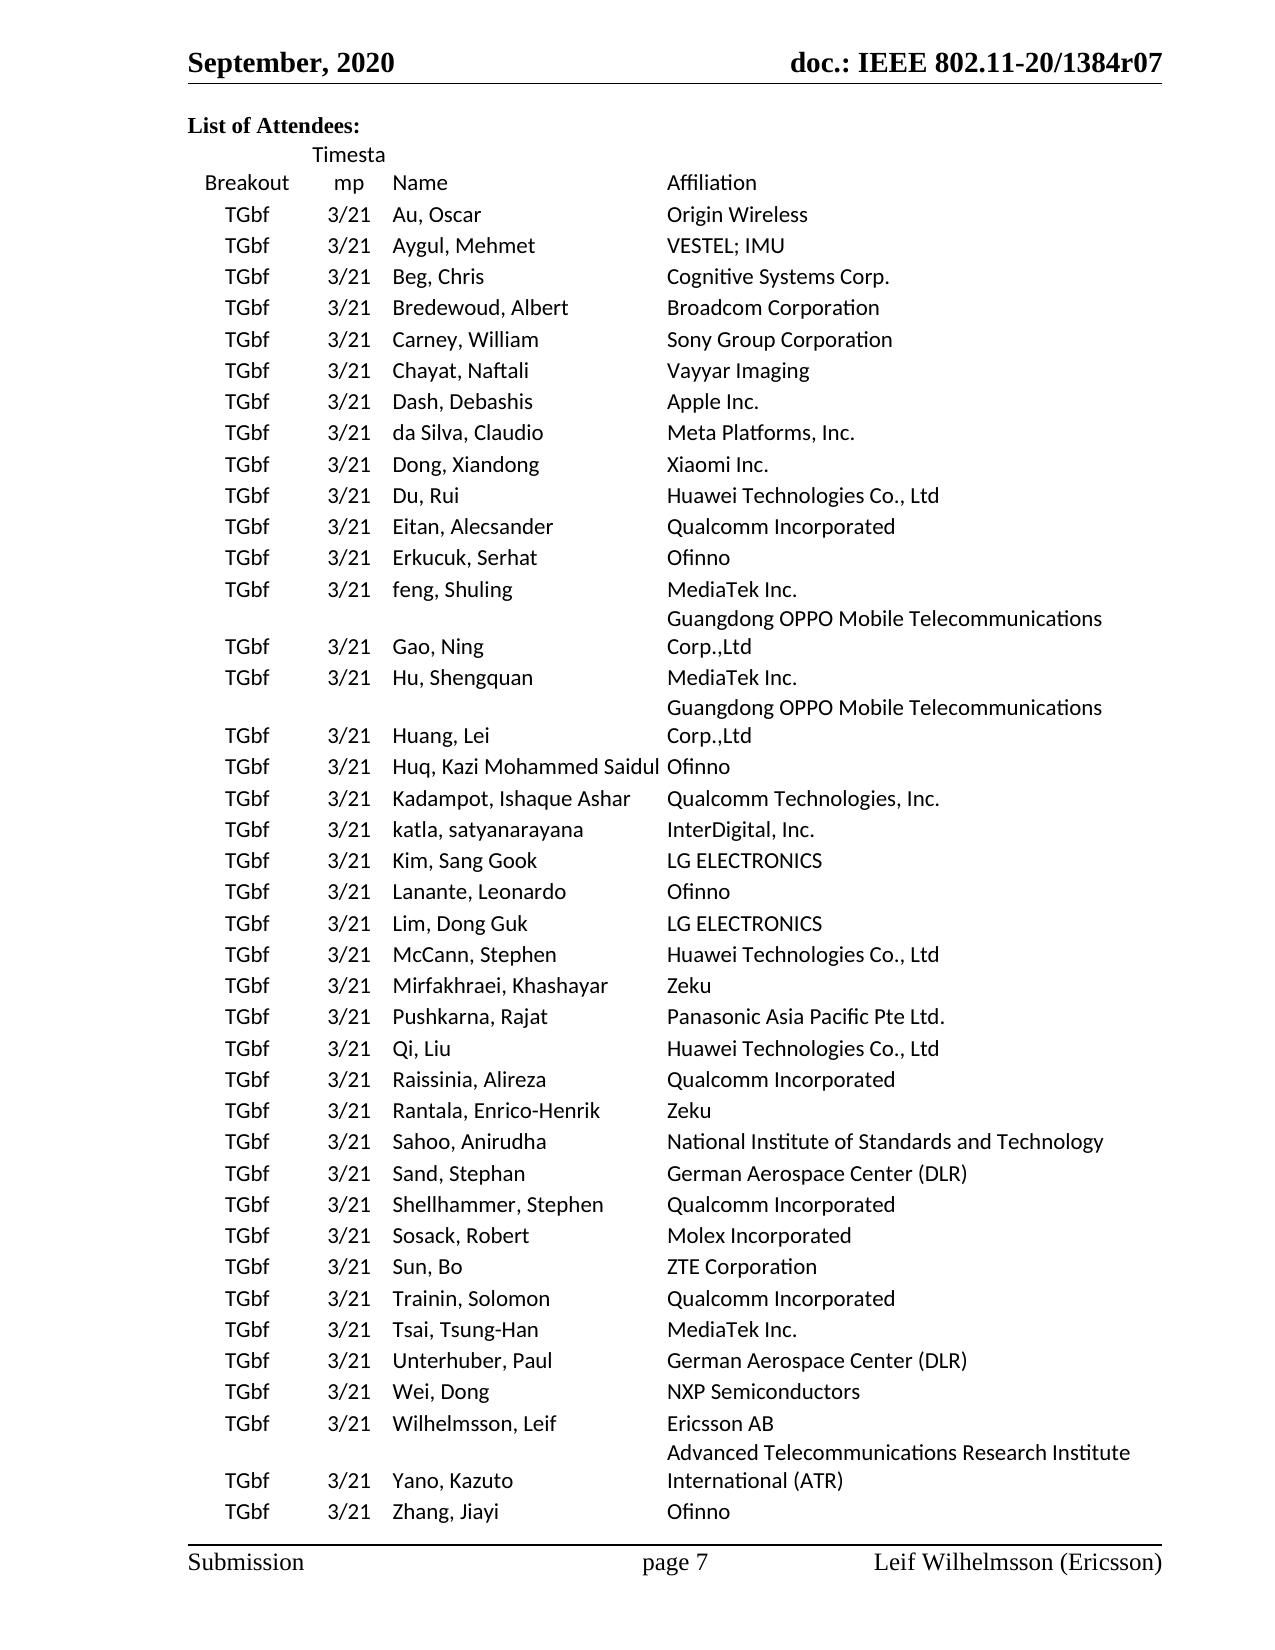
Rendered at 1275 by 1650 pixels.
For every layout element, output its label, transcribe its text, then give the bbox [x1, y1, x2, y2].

table_header Name [391, 139, 665, 196]
table_cell Kim, Sang Gook [391, 843, 665, 874]
table_cell TGbf [188, 1343, 307, 1374]
table_cell TGbf [188, 937, 307, 968]
table_cell Molex Incorporated [665, 1218, 1175, 1249]
table_cell TGbf [188, 290, 307, 321]
table_cell 3/21 [307, 1312, 391, 1343]
table_cell Hu, Shengquan [391, 660, 665, 692]
table_cell Meta Platforms, Inc. [665, 415, 1175, 446]
table_cell TGbf [188, 968, 307, 999]
table_cell Apple Inc. [665, 384, 1175, 415]
table_cell MediaTek Inc. [665, 660, 1175, 692]
text List of Attendees: [187, 112, 1162, 139]
table_cell 3/21 [307, 228, 391, 259]
table_cell Wei, Dong [391, 1374, 665, 1405]
table_cell feng, Shuling [391, 571, 665, 603]
table_cell Sahoo, Anirudha [391, 1124, 665, 1155]
table_cell 3/21 [307, 1062, 391, 1093]
table_cell Panasonic Asia Pacific Pte Ltd. [665, 999, 1175, 1030]
table_cell 3/21 [307, 749, 391, 780]
table_cell 3/21 [307, 446, 391, 478]
table_cell Guangdong OPPO Mobile Telecommunications Corp.,Ltd [665, 692, 1175, 749]
table_cell Sosack, Robert [391, 1218, 665, 1249]
table_cell TGbf [188, 259, 307, 290]
table_cell 3/21 [307, 812, 391, 843]
table_cell Huq, Kazi Mohammed Saidul [391, 749, 665, 780]
table_cell Carney, William [391, 321, 665, 353]
table_cell Dash, Debashis [391, 384, 665, 415]
table_cell katla, satyanarayana [391, 812, 665, 843]
table_cell 3/21 [307, 571, 391, 603]
table_cell InterDigital, Inc. [665, 812, 1175, 843]
table_cell German Aerospace Center (DLR) [665, 1343, 1175, 1374]
table_cell Qi, Liu [391, 1030, 665, 1062]
table_cell Huawei Technologies Co., Ltd [665, 478, 1175, 509]
table_cell 3/21 [307, 415, 391, 446]
table_cell Zhang, Jiayi [391, 1494, 665, 1526]
table_cell TGbf [188, 692, 307, 749]
table_cell Zeku [665, 968, 1175, 999]
table_cell Trainin, Solomon [391, 1280, 665, 1312]
table_cell 3/21 [307, 1124, 391, 1155]
table_cell Ofinno [665, 874, 1175, 905]
table_cell TGbf [188, 353, 307, 384]
table_cell 3/21 [307, 1218, 391, 1249]
table_cell 3/21 [307, 353, 391, 384]
table_cell TGbf [188, 780, 307, 812]
table_cell TGbf [188, 228, 307, 259]
table_cell Qualcomm Incorporated [665, 1062, 1175, 1093]
table_cell NXP Semiconductors [665, 1374, 1175, 1405]
table_cell TGbf [188, 603, 307, 660]
table_cell Shellhammer, Stephen [391, 1187, 665, 1218]
table_cell TGbf [188, 571, 307, 603]
table_cell 3/21 [307, 290, 391, 321]
table_cell TGbf [188, 1280, 307, 1312]
table_cell 3/21 [307, 384, 391, 415]
table_cell Qualcomm Technologies, Inc. [665, 780, 1175, 812]
table_cell 3/21 [307, 843, 391, 874]
table_cell LG ELECTRONICS [665, 843, 1175, 874]
table_cell Vayyar Imaging [665, 353, 1175, 384]
table_cell Qualcomm Incorporated [665, 509, 1175, 540]
table_cell 3/21 [307, 259, 391, 290]
table_cell Chayat, Naftali [391, 353, 665, 384]
table_cell Aygul, Mehmet [391, 228, 665, 259]
table_cell TGbf [188, 196, 307, 228]
table_cell TGbf [188, 1374, 307, 1405]
table_cell Lim, Dong Guk [391, 905, 665, 937]
table_cell Rantala, Enrico-Henrik [391, 1093, 665, 1124]
table_cell 3/21 [307, 1280, 391, 1312]
table_cell TGbf [188, 812, 307, 843]
table_header Affiliation [665, 139, 1175, 196]
table_cell TGbf [188, 1494, 307, 1526]
table_cell Origin Wireless [665, 196, 1175, 228]
table_cell Yano, Kazuto [391, 1437, 665, 1494]
table_cell 3/21 [307, 1437, 391, 1494]
table_cell TGbf [188, 415, 307, 446]
table_cell Mirfakhraei, Khashayar [391, 968, 665, 999]
table_cell Beg, Chris [391, 259, 665, 290]
table_cell Huawei Technologies Co., Ltd [665, 937, 1175, 968]
table_cell 3/21 [307, 874, 391, 905]
table_cell 3/21 [307, 1187, 391, 1218]
table_cell 3/21 [307, 478, 391, 509]
table_cell 3/21 [307, 321, 391, 353]
table_cell 3/21 [307, 1494, 391, 1526]
table_header Breakout [188, 139, 307, 196]
table_cell TGbf [188, 1405, 307, 1437]
table_cell TGbf [188, 999, 307, 1030]
table_cell Huang, Lei [391, 692, 665, 749]
table_cell MediaTek Inc. [665, 571, 1175, 603]
table_cell Broadcom Corporation [665, 290, 1175, 321]
table_cell 3/21 [307, 1030, 391, 1062]
table_cell Sony Group Corporation [665, 321, 1175, 353]
table_cell National Institute of Standards and Technology [665, 1124, 1175, 1155]
table_cell TGbf [188, 1093, 307, 1124]
table_cell Au, Oscar [391, 196, 665, 228]
table_cell TGbf [188, 446, 307, 478]
table_cell 3/21 [307, 1093, 391, 1124]
table_cell Eitan, Alecsander [391, 509, 665, 540]
table_cell Sand, Stephan [391, 1155, 665, 1187]
table_cell Ofinno [665, 1494, 1175, 1526]
table_cell 3/21 [307, 603, 391, 660]
table_cell Zeku [665, 1093, 1175, 1124]
table_cell TGbf [188, 1155, 307, 1187]
table_cell 3/21 [307, 780, 391, 812]
table_cell Cognitive Systems Corp. [665, 259, 1175, 290]
table_cell McCann, Stephen [391, 937, 665, 968]
table_cell Xiaomi Inc. [665, 446, 1175, 478]
table_cell 3/21 [307, 660, 391, 692]
table_cell 3/21 [307, 1249, 391, 1280]
table_cell 3/21 [307, 196, 391, 228]
table_cell TGbf [188, 1187, 307, 1218]
table_cell LG ELECTRONICS [665, 905, 1175, 937]
table_cell Ericsson AB [665, 1405, 1175, 1437]
table_cell Kadampot, Ishaque Ashar [391, 780, 665, 812]
table_cell TGbf [188, 509, 307, 540]
table_cell 3/21 [307, 1374, 391, 1405]
table_cell Ofinno [665, 540, 1175, 571]
table_cell TGbf [188, 1218, 307, 1249]
table_cell German Aerospace Center (DLR) [665, 1155, 1175, 1187]
table_cell TGbf [188, 1312, 307, 1343]
table_cell Dong, Xiandong [391, 446, 665, 478]
table_cell TGbf [188, 1249, 307, 1280]
table_cell ZTE Corporation [665, 1249, 1175, 1280]
table_cell TGbf [188, 1124, 307, 1155]
table_cell TGbf [188, 478, 307, 509]
table_cell 3/21 [307, 692, 391, 749]
table_cell TGbf [188, 1062, 307, 1093]
table_cell Bredewoud, Albert [391, 290, 665, 321]
table_header Timestamp [307, 139, 391, 196]
table_cell Du, Rui [391, 478, 665, 509]
table_cell TGbf [188, 660, 307, 692]
table_cell Unterhuber, Paul [391, 1343, 665, 1374]
table_cell TGbf [188, 843, 307, 874]
table_cell Tsai, Tsung-Han [391, 1312, 665, 1343]
table_cell 3/21 [307, 999, 391, 1030]
table_cell TGbf [188, 384, 307, 415]
table_cell TGbf [188, 874, 307, 905]
table_cell Qualcomm Incorporated [665, 1187, 1175, 1218]
table_cell 3/21 [307, 1155, 391, 1187]
table_cell Wilhelmsson, Leif [391, 1405, 665, 1437]
table_cell 3/21 [307, 937, 391, 968]
table_cell 3/21 [307, 905, 391, 937]
table_cell Guangdong OPPO Mobile Telecommunications Corp.,Ltd [665, 603, 1175, 660]
table_cell 3/21 [307, 540, 391, 571]
table_cell VESTEL; IMU [665, 228, 1175, 259]
table_cell 3/21 [307, 1405, 391, 1437]
table_cell 3/21 [307, 968, 391, 999]
table_cell TGbf [188, 321, 307, 353]
table_cell 3/21 [307, 1343, 391, 1374]
table_cell TGbf [188, 1437, 307, 1494]
table_cell da Silva, Claudio [391, 415, 665, 446]
table_cell Raissinia, Alireza [391, 1062, 665, 1093]
table_cell TGbf [188, 749, 307, 780]
table_cell TGbf [188, 1030, 307, 1062]
table_cell Huawei Technologies Co., Ltd [665, 1030, 1175, 1062]
table_cell MediaTek Inc. [665, 1312, 1175, 1343]
table_cell Sun, Bo [391, 1249, 665, 1280]
table_cell TGbf [188, 905, 307, 937]
table_cell Gao, Ning [391, 603, 665, 660]
table_cell Pushkarna, Rajat [391, 999, 665, 1030]
table_cell Ofinno [665, 749, 1175, 780]
table_cell Advanced Telecommunications Research Institute International (ATR) [665, 1437, 1175, 1494]
table_cell TGbf [188, 540, 307, 571]
table_cell Lanante, Leonardo [391, 874, 665, 905]
table_cell Erkucuk, Serhat [391, 540, 665, 571]
table_cell Qualcomm Incorporated [665, 1280, 1175, 1312]
table_cell 3/21 [307, 509, 391, 540]
